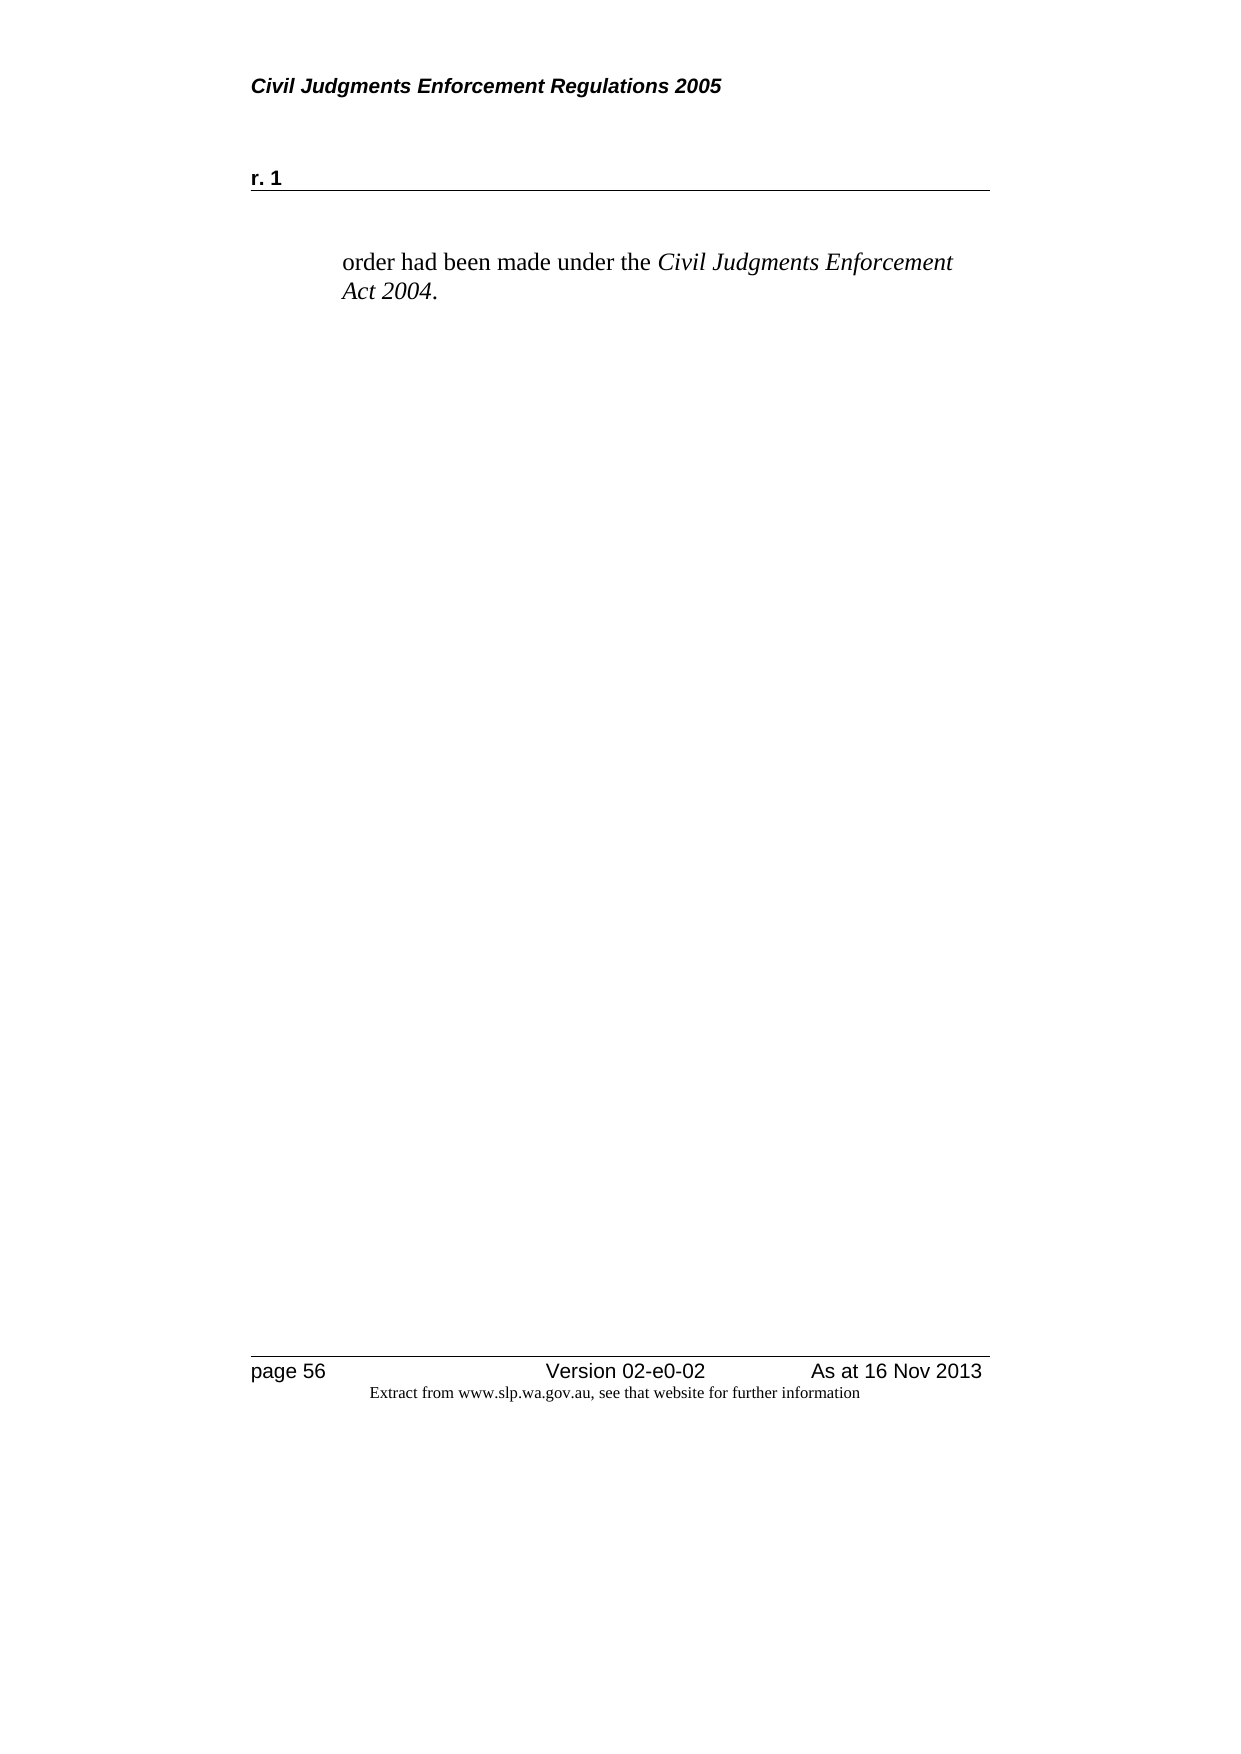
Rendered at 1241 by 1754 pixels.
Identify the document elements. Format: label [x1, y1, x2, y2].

text [251, 247, 990, 305]
